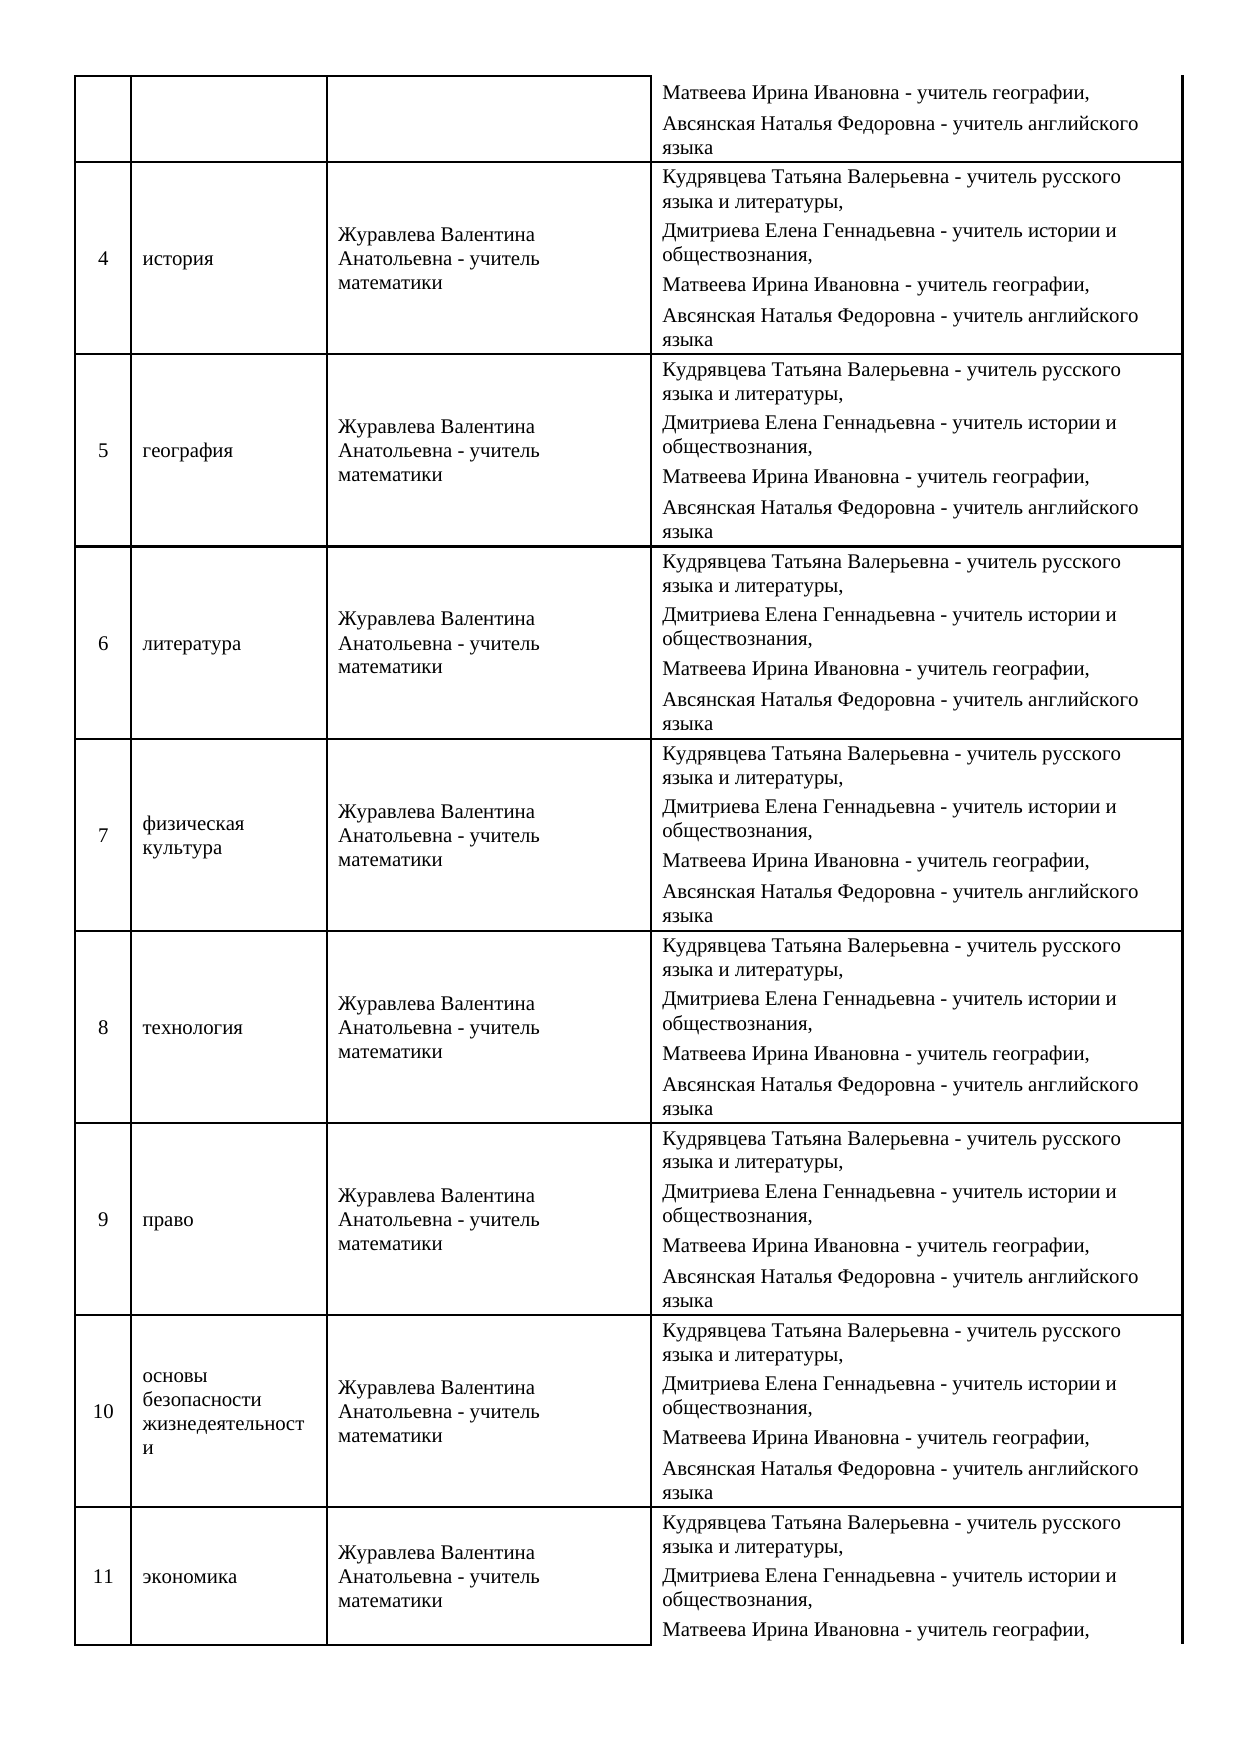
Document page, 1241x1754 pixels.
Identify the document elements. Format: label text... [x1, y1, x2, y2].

table_cell технология [132, 932, 326, 1122]
table_cell 9 [76, 1124, 130, 1314]
table_cell 10 [76, 1316, 130, 1506]
table_cell Авсянская Наталья Федоровна - учитель английского языка [652, 875, 1181, 930]
table_cell Кудрявцева Татьяна Валерьевна - учитель русского языка и литературы, [652, 355, 1181, 406]
table_cell Матвеева Ирина Ивановна - учитель географии, [652, 459, 1181, 491]
table_cell Кудрявцева Татьяна Валерьевна - учитель русского языка и литературы, [652, 740, 1181, 791]
table_cell физическая культура [132, 740, 326, 930]
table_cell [328, 163, 650, 353]
table_cell основы безопасности жизнедеятельности [132, 1316, 326, 1506]
table_cell Матвеева Ирина Ивановна - учитель географии, [652, 1228, 1181, 1259]
table_cell 5 [76, 355, 130, 545]
table_cell Кудрявцева Татьяна Валерьевна - учитель русского языка и литературы, [652, 932, 1181, 983]
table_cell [652, 163, 1181, 214]
table_cell Матвеева Ирина Ивановна - учитель географии, [652, 652, 1181, 683]
table_cell Кудрявцева Татьяна Валерьевна - учитель русского языка и литературы, [652, 548, 1181, 598]
table_cell Дмитриева Елена Геннадьевна - учитель истории и обществознания, [652, 1367, 1181, 1420]
table_cell 8 [76, 932, 130, 1122]
table_cell 11 [76, 1508, 130, 1644]
table_cell Авсянская Наталья Федоровна - учитель английского языка [652, 683, 1181, 737]
table_cell Журавлева Валентина Анатольевна - учитель математики [328, 932, 650, 1122]
table_cell Матвеева Ирина Ивановна - учитель географии, [652, 75, 1181, 106]
table_cell Матвеева Ирина Ивановна - учитель географии, [652, 267, 1181, 298]
table_cell Дмитриева Елена Геннадьевна - учитель истории и обществознания, [652, 1175, 1181, 1228]
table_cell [652, 1559, 1181, 1612]
table_cell Авсянская Наталья Федоровна - учитель английского языка [652, 1067, 1181, 1122]
table_cell 4 [76, 163, 130, 353]
table_cell Журавлева Валентина Анатольевна - учитель математики [328, 548, 650, 737]
table_cell экономика [132, 1508, 326, 1644]
table_cell Дмитриева Елена Геннадьевна - учитель истории и обществознания, [652, 406, 1181, 459]
table_cell Кудрявцева Татьяна Валерьевна - учитель русского языка и литературы, [652, 1316, 1181, 1367]
table_cell 6 [76, 548, 130, 737]
table_cell Журавлева Валентина Анатольевна - учитель математики [328, 740, 650, 930]
table_cell Авсянская Наталья Федоровна - учитель английского языка [652, 1259, 1181, 1314]
table_cell Матвеева Ирина Ивановна - учитель географии, [652, 844, 1181, 875]
table_cell Кудрявцева Татьяна Валерьевна - учитель русского языка и литературы, [652, 1124, 1181, 1175]
table_cell литература [132, 548, 326, 737]
table_cell география [132, 355, 326, 545]
table_cell Дмитриева Елена Геннадьевна - учитель истории и обществознания, [652, 599, 1181, 652]
table_cell Авсянская Наталья Федоровна - учитель английского языка [652, 1452, 1181, 1506]
table_cell Матвеева Ирина Ивановна - учитель географии, [652, 1036, 1181, 1067]
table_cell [652, 214, 1181, 267]
table_cell история [132, 163, 326, 353]
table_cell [652, 1508, 1181, 1559]
table_cell право [132, 1124, 326, 1314]
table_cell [652, 1613, 1181, 1644]
table_cell Авсянская Наталья Федоровна - учитель английского языка [652, 491, 1181, 545]
table_cell Дмитриева Елена Геннадьевна - учитель истории и обществознания, [652, 791, 1181, 844]
table_cell Матвеева Ирина Ивановна - учитель географии, [652, 1420, 1181, 1452]
table_cell Журавлева Валентина Анатольевна - учитель математики [328, 1124, 650, 1314]
table_cell 7 [76, 740, 130, 930]
table_cell Авсянская Наталья Федоровна - учитель английского языка [652, 106, 1181, 161]
table_cell Журавлева Валентина Анатольевна - учитель математики [328, 355, 650, 545]
table_cell Журавлева Валентина Анатольевна - учитель математики [328, 1316, 650, 1506]
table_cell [328, 1508, 650, 1644]
table_cell Авсянская Наталья Федоровна - учитель английского языка [652, 299, 1181, 353]
table_cell Дмитриева Елена Геннадьевна - учитель истории и обществознания, [652, 983, 1181, 1036]
